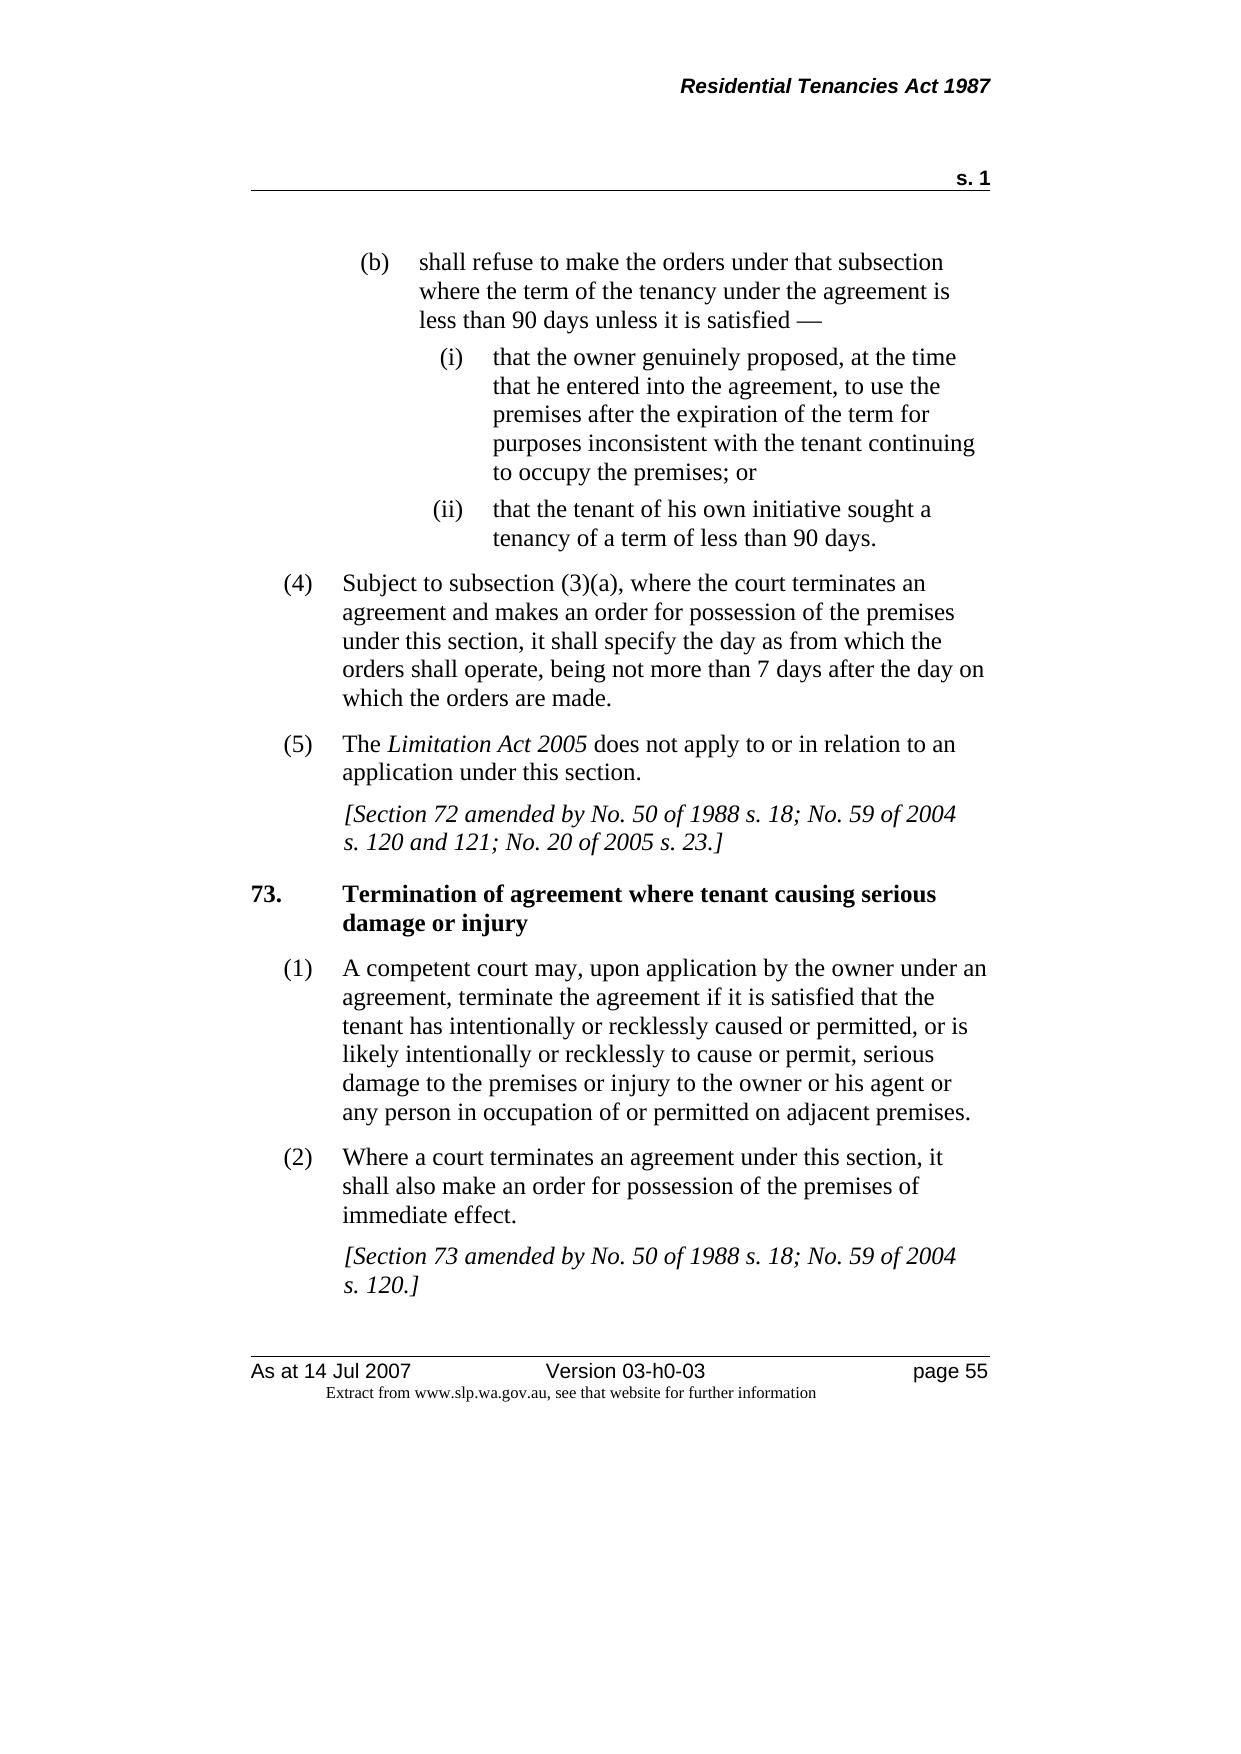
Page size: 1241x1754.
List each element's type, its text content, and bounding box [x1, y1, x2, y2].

text (ii) that the tenant of his own initiative sought a tenancy of a term of less than 90 days. [251, 494, 990, 552]
text (1) A competent court may, upon application by the owner under an agreement, terminate the agreement if it is satisfied that the tenant has intentionally or recklessly caused or permitted, or is likely intentionally or recklessly to cause or permit, serious damage to the premises or injury to the owner or his agent or any person in occupation of or permitted on adjacent premises. [251, 953, 990, 1126]
text [Section 72 amended by No. 50 of 1988 s. 18; No. 59 of 2004 s. 120 and 121; No. 20 of 2005 s. 23.] [251, 799, 990, 856]
subtitle 73. Termination of agreement where tenant causing serious damage or injury [251, 879, 990, 937]
text (4) Subject to subsection (3)(a), where the court terminates an agreement and makes an order for possession of the premises under this section, it shall specify the day as from which the orders shall operate, being not more than 7 days after the day on which the orders are made. [251, 568, 990, 712]
text (5) The Limitation Act 2005 does not apply to or in relation to an application under this section. [251, 729, 990, 786]
text [Section 73 amended by No. 50 of 1988 s. 18; No. 59 of 2004 s. 120.] [251, 1241, 990, 1299]
text (2) Where a court terminates an agreement under this section, it shall also make an order for possession of the premises of immediate effect. [251, 1142, 990, 1229]
text (i) that the owner genuinely proposed, at the time that he entered into the agreement, to use the premises after the expiration of the term for purposes inconsistent with the tenant continuing to occupy the premises; or [251, 342, 990, 486]
text (b) shall refuse to make the orders under that subsection where the term of the tenancy under the agreement is less than 90 days unless it is satisfied — [251, 247, 990, 334]
